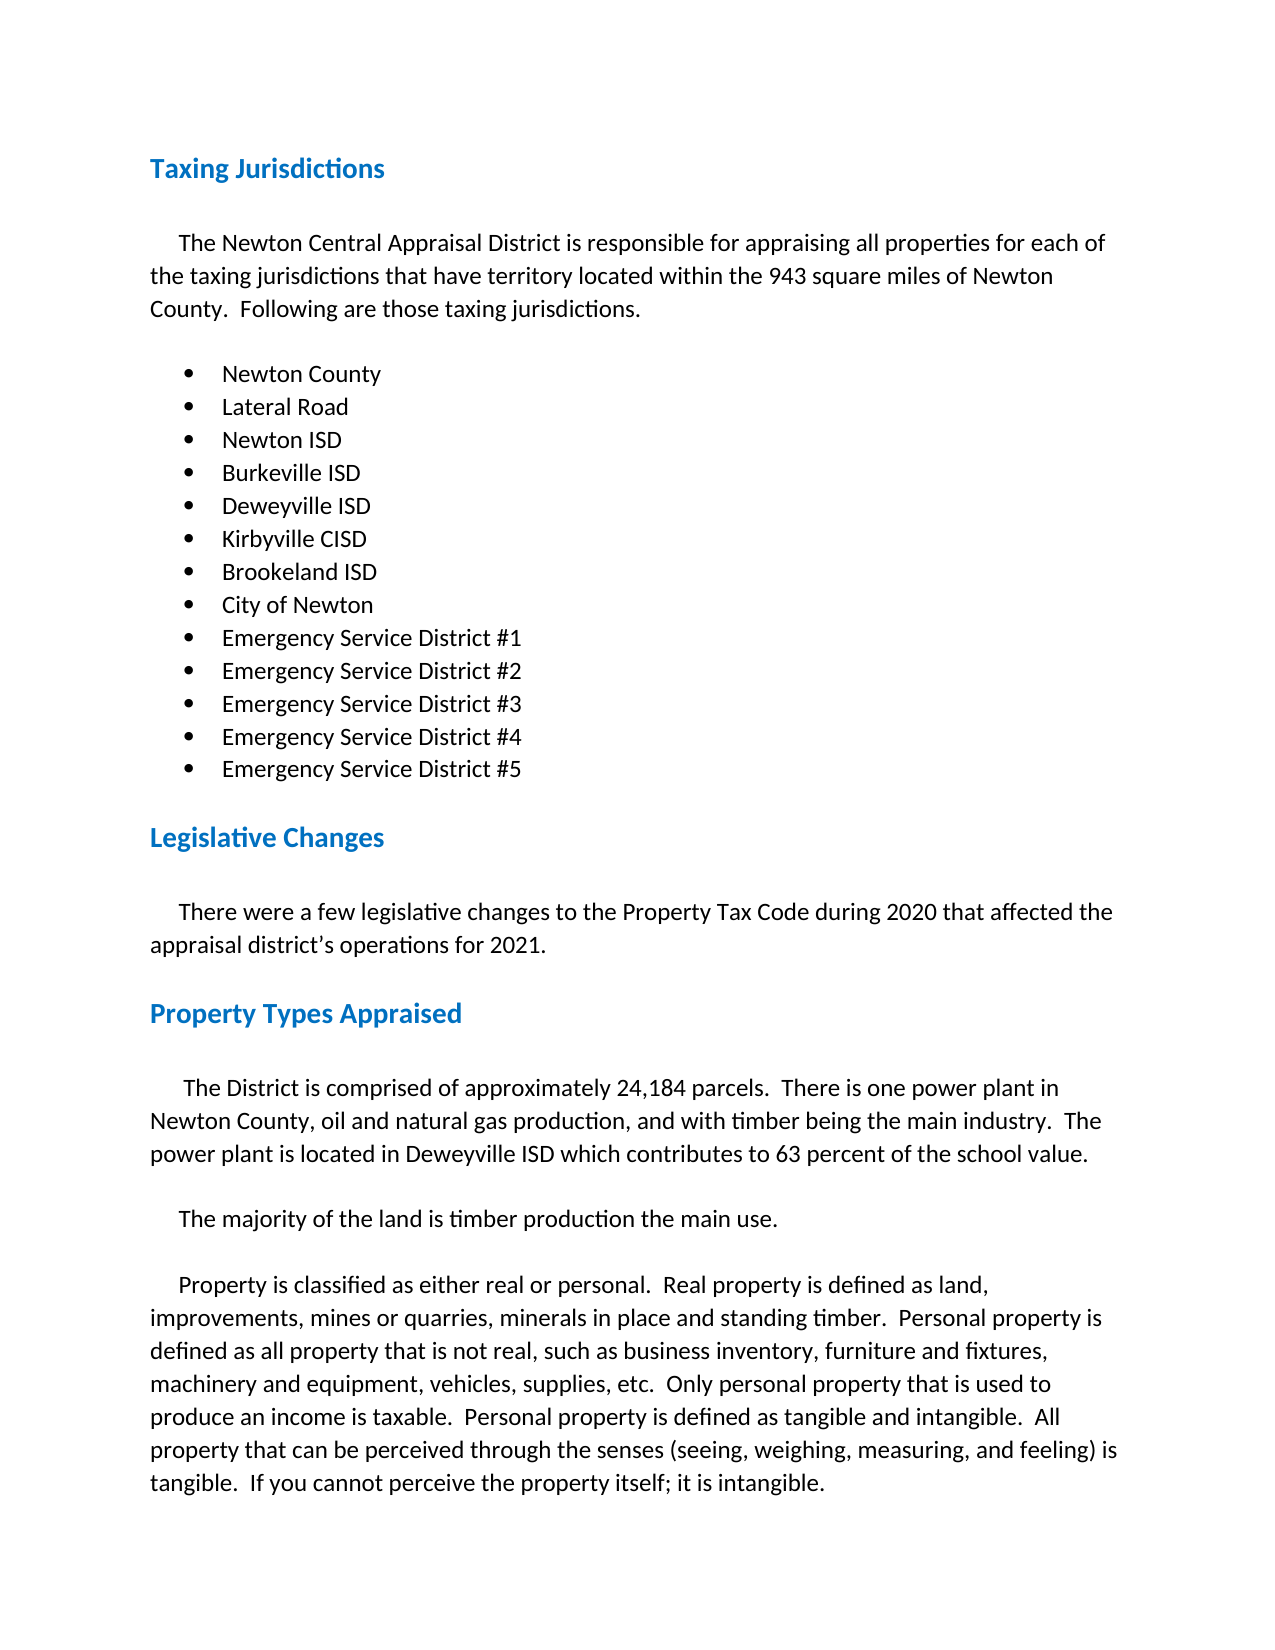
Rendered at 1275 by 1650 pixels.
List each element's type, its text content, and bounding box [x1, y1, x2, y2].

list Newton County [184, 358, 1125, 389]
list City of Newton [184, 589, 1125, 619]
text There were a few legislative changes to the Property Tax Code during 2020 that affected the appraisal district’s operations for 2021. [150, 896, 1125, 960]
list Deweyville ISD [184, 490, 1125, 521]
list Newton ISD [184, 424, 1125, 455]
list Emergency Service District #5 [184, 753, 1125, 784]
text The Newton Central Appraisal District is responsible for appraising all properties for each of the taxing jurisdictions that have territory located within the 943 square miles of Newton County. Following are those taxing jurisdictions. [150, 227, 1125, 323]
list Burkeville ISD [184, 457, 1125, 488]
list Brookeland ISD [184, 556, 1125, 587]
text Property Types Appraised [150, 995, 1125, 1031]
list Emergency Service District #1 [184, 622, 1125, 652]
text Property is classified as either real or personal. Real property is defined as land, improvements, mines or quarries, minerals in place and standing timber. Personal property is defined as all property that is not real, such as business inventory, furniture and fixtures, machinery and equipment, vehicles, supplies, etc. Only personal property that is used to produce an income is taxable. Personal property is defined as tangible and intangible. All property that can be perceived through the senses (seeing, weighing, measuring, and feeling) is tangible. If you cannot perceive the property itself; it is intangible. [150, 1269, 1125, 1497]
text The District is comprised of approximately 24,184 parcels. There is one power plant in Newton County, oil and natural gas production, and with timber being the main industry. The power plant is located in Deweyville ISD which contributes to 63 percent of the school value. [150, 1072, 1125, 1168]
list Emergency Service District #4 [184, 721, 1125, 751]
list Emergency Service District #2 [184, 655, 1125, 685]
list Kirbyville CISD [184, 523, 1125, 554]
text Taxing Jurisdictions [150, 150, 1125, 186]
list Lateral Road [184, 391, 1125, 422]
list Emergency Service District #3 [184, 688, 1125, 718]
text The majority of the land is timber production the main use. [150, 1203, 1125, 1234]
text Legislative Changes [150, 819, 1125, 855]
